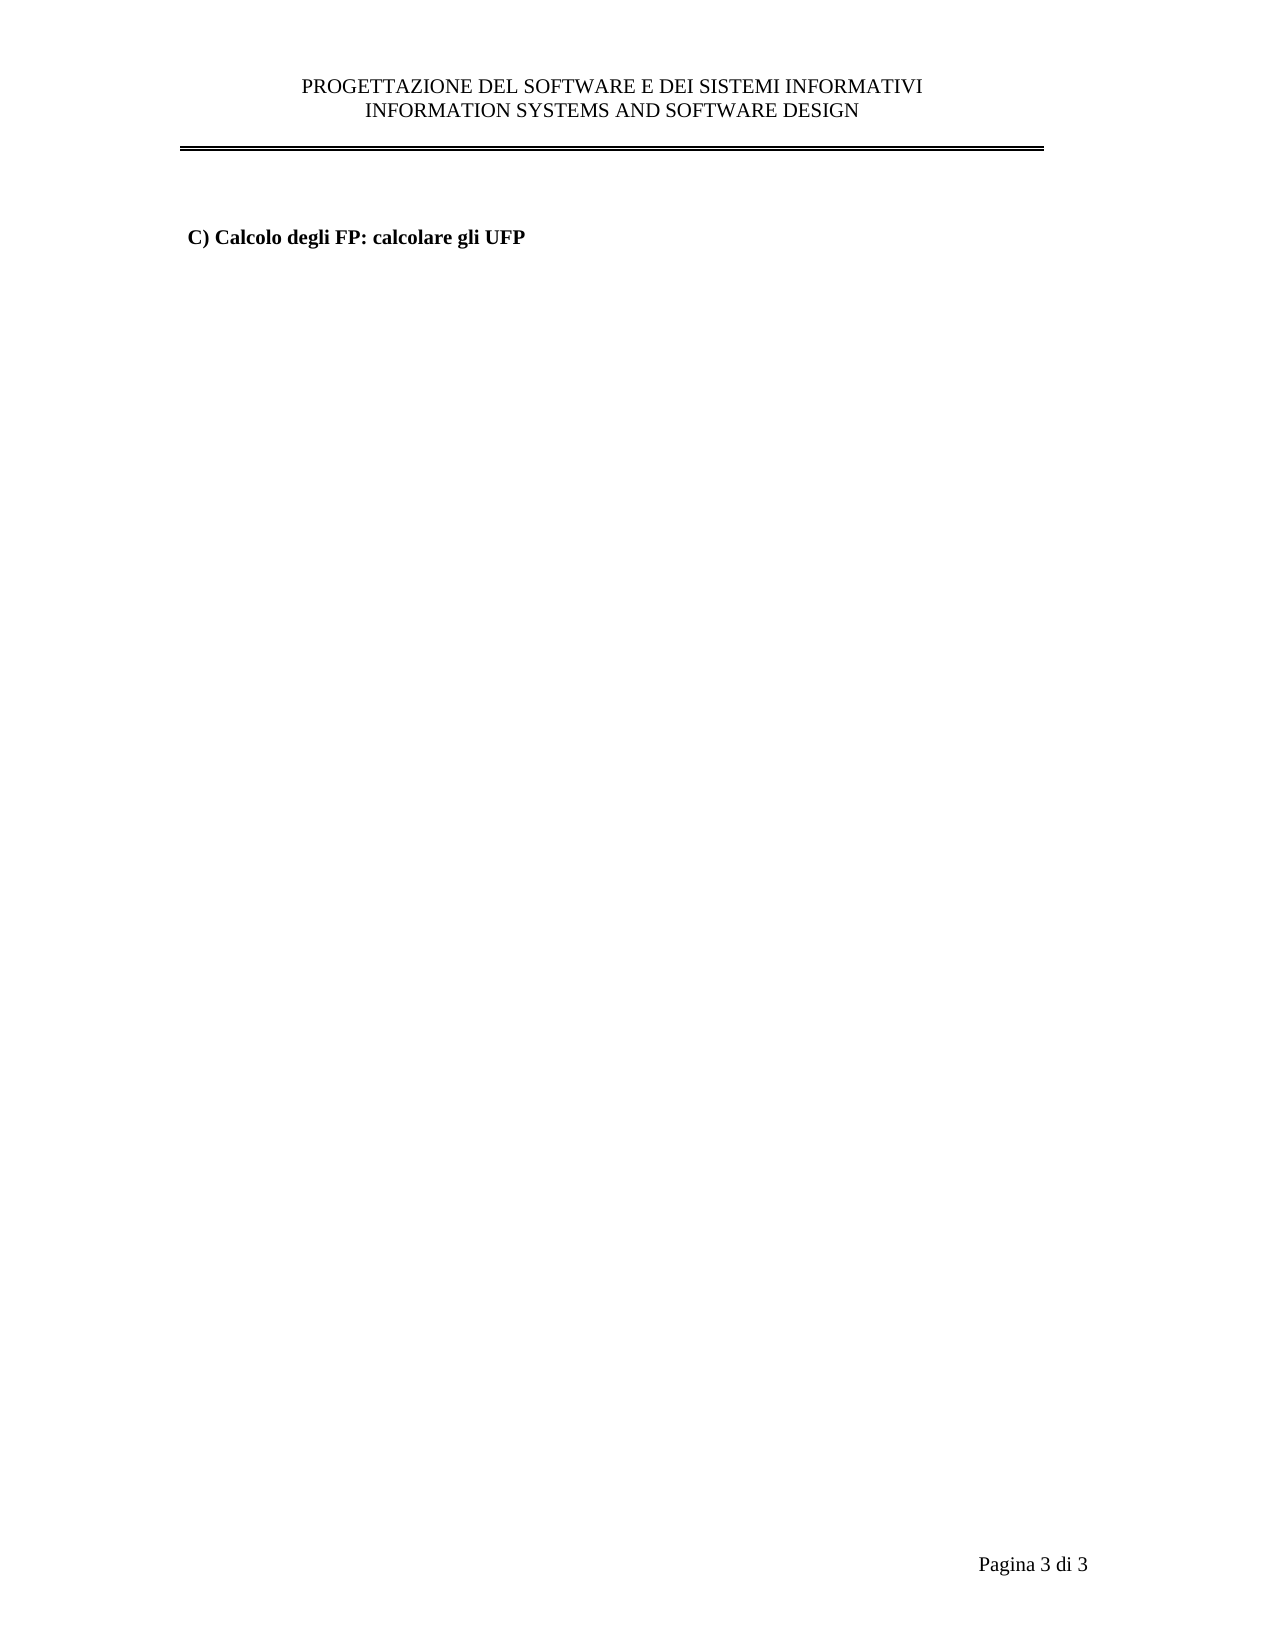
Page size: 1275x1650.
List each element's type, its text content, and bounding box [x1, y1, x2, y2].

text C) Calcolo degli FP: calcolare gli UFP [187, 225, 1087, 249]
